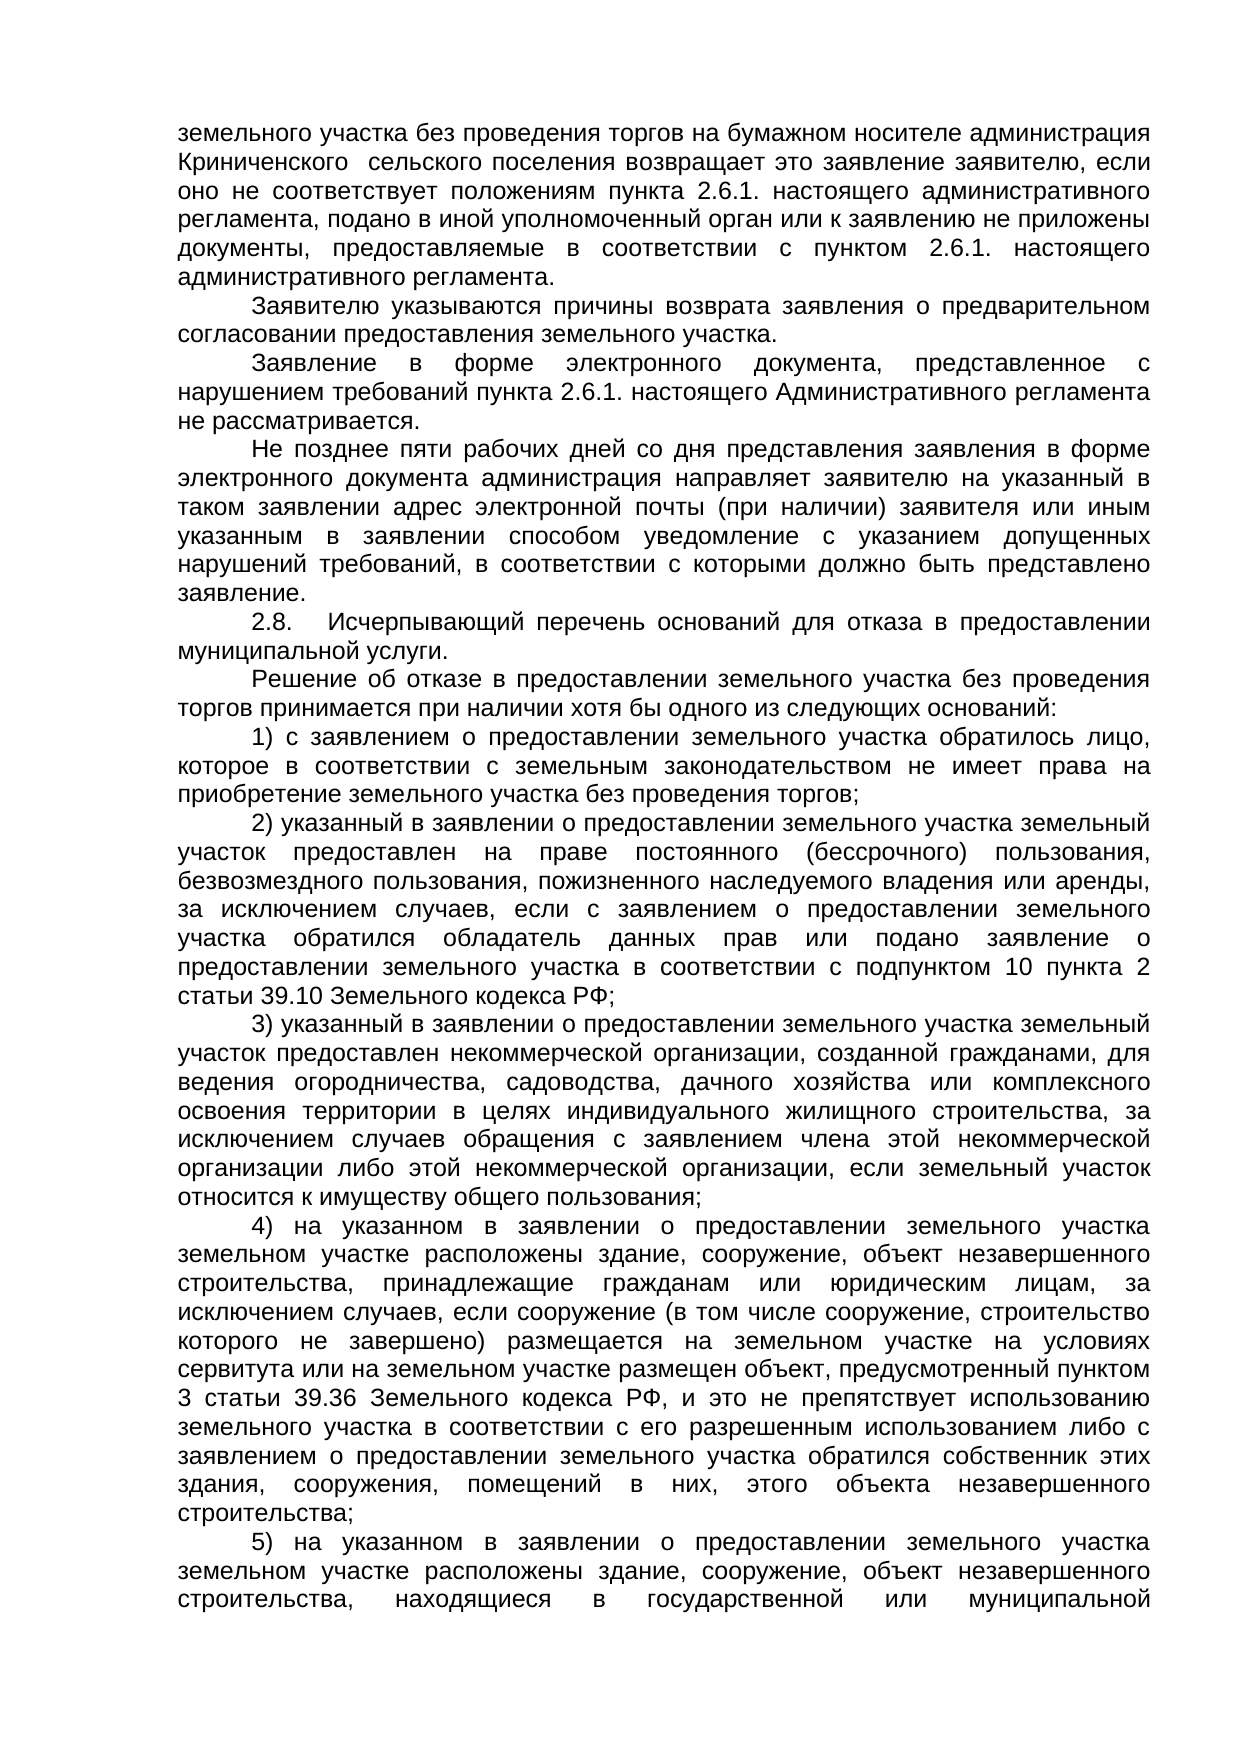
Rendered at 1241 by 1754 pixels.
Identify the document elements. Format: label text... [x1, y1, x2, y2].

text Заявление в форме электронного документа, представленное с нарушением требований пункта 2.6.1. настоящего Административного регламента не рассматривается. [177, 348, 1152, 434]
text 1) с заявлением о предоставлении земельного участка обратилось лицо, которое в соответствии с земельным законодательством не имеет права на приобретение земельного участка без проведения торгов; [177, 722, 1152, 808]
text Решение об отказе в предоставлении земельного участка без проведения торгов принимается при наличии хотя бы одного из следующих оснований: [177, 664, 1152, 722]
text 2) указанный в заявлении о предоставлении земельного участка земельный участок предоставлен на праве постоянного (бессрочного) пользования, безвозмездного пользования, пожизненного наследуемого владения или аренды, за исключением случаев, если с заявлением о предоставлении земельного участка обратился обладатель данных прав или подано заявление о предоставлении земельного участка в соответствии с подпунктом 10 пункта 2 статьи 39.10 Земельного кодекса РФ; [177, 808, 1152, 1009]
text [177, 1527, 1152, 1613]
text Не позднее пяти рабочих дней со дня представления заявления в форме электронного документа администрация направляет заявителю на указанный в таком заявлении адрес электронной почты (при наличии) заявителя или иным указанным в заявлении способом уведомление с указанием допущенных нарушений требований, в соответствии с которыми должно быть представлено заявление. [177, 434, 1152, 607]
text 3) указанный в заявлении о предоставлении земельного участка земельный участок предоставлен некоммерческой организации, созданной гражданами, для ведения огородничества, садоводства, дачного хозяйства или комплексного освоения территории в целях индивидуального жилищного строительства, за исключением случаев обращения с заявлением члена этой некоммерческой организации либо этой некоммерческой организации, если земельный участок относится к имуществу общего пользования; [177, 1009, 1152, 1211]
text Заявителю указываются причины возврата заявления о предварительном согласовании предоставления земельного участка. [177, 291, 1152, 348]
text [177, 118, 1152, 291]
text 4) на указанном в заявлении о предоставлении земельного участка земельном участке расположены здание, сооружение, объект незавершенного строительства, принадлежащие гражданам или юридическим лицам, за исключением случаев, если сооружение (в том числе сооружение, строительство которого не завершено) размещается на земельном участке на условиях сервитута или на земельном участке размещен объект, предусмотренный пунктом 3 статьи 39.36 Земельного кодекса РФ, и это не препятствует использованию земельного участка в соответствии с его разрешенным использованием либо с заявлением о предоставлении земельного участка обратился собственник этих здания, сооружения, помещений в них, этого объекта незавершенного строительства; [177, 1211, 1152, 1527]
list Исчерпывающий перечень оснований для отказа в предоставлении муниципальной услуги. [177, 607, 1152, 664]
